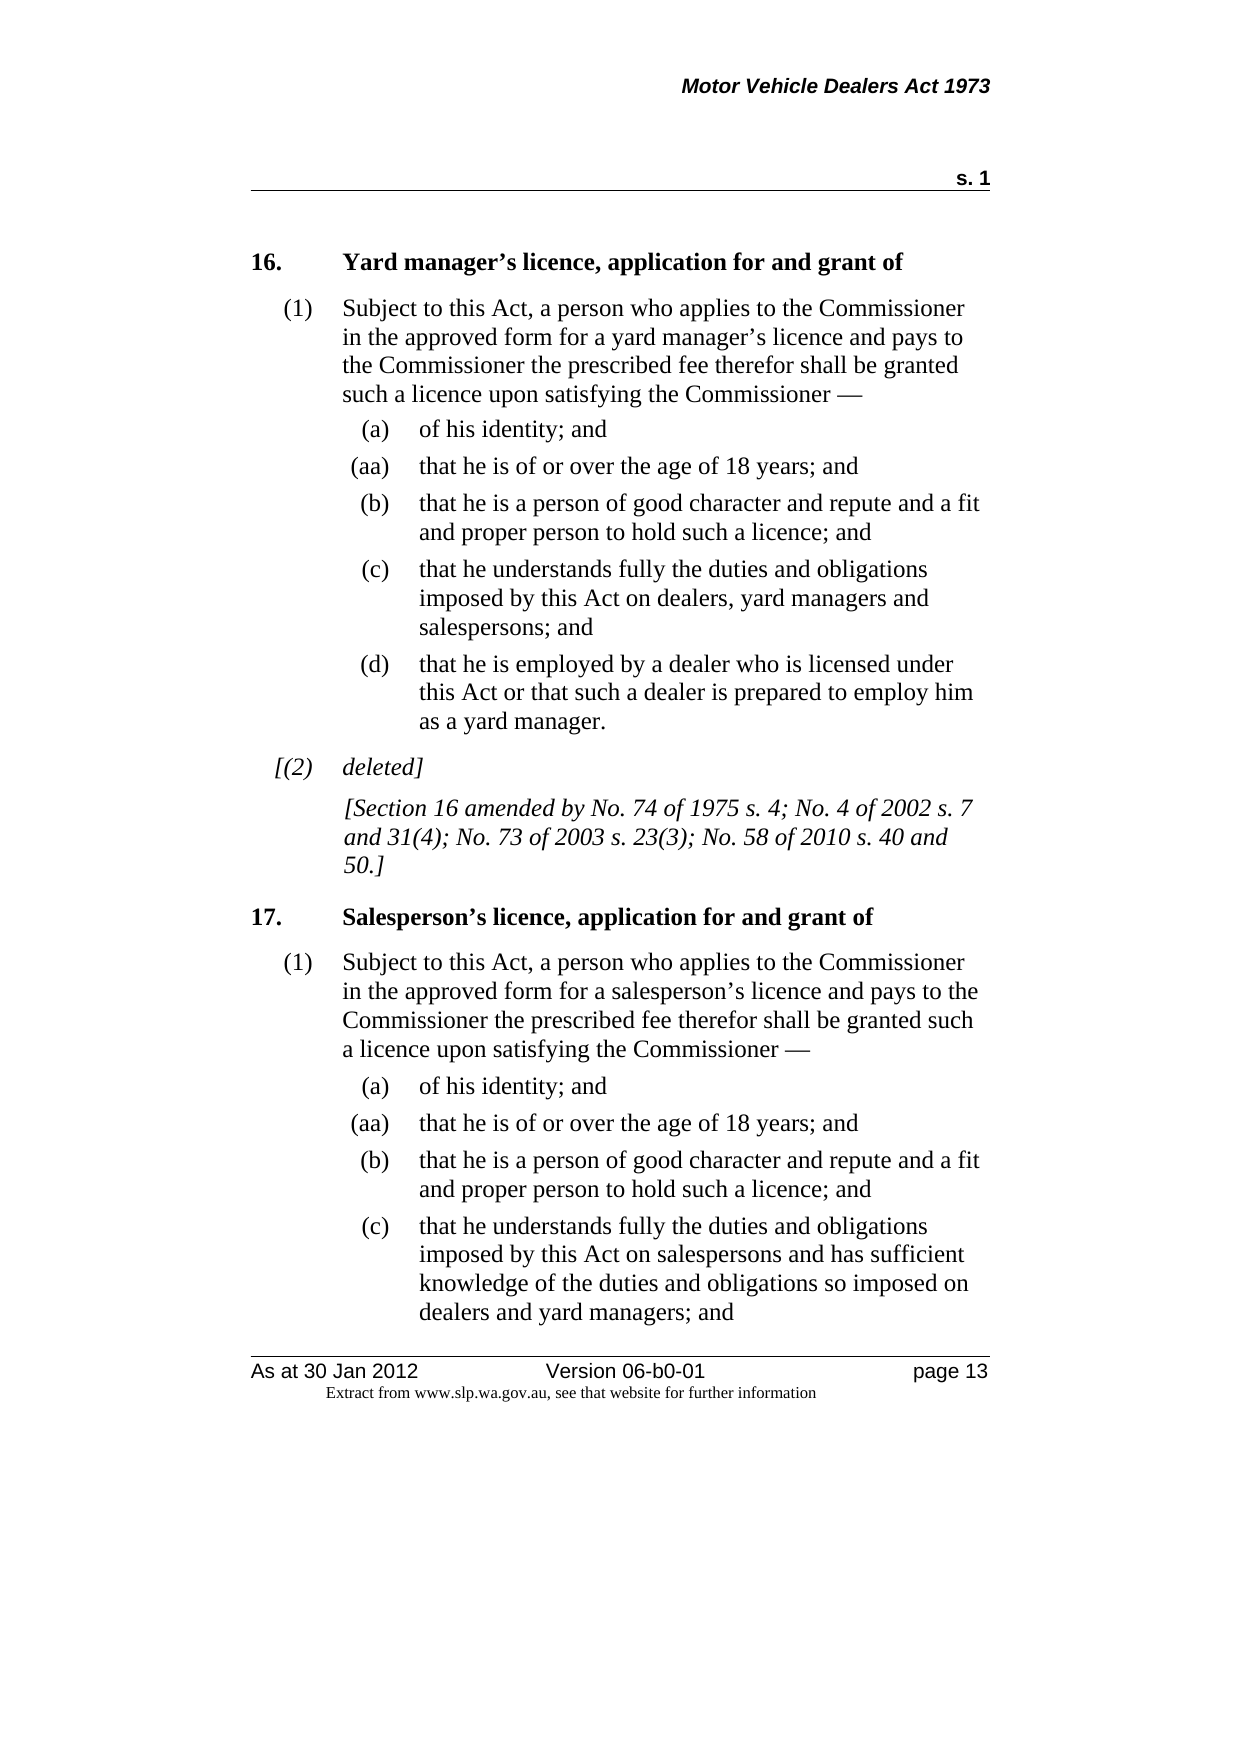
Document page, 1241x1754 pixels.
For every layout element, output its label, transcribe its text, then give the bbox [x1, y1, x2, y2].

subtitle 17. Salesperson’s licence, application for and grant of [251, 902, 990, 931]
text (1) Subject to this Act, a person who applies to the Commissioner in the approved form for a salesperson’s licence and pays to the Commissioner the prescribed fee therefor shall be granted such a licence upon satisfying the Commissioner — [251, 947, 990, 1062]
text (c) that he understands fully the duties and obligations imposed by this Act on salespersons and has sufficient knowledge of the duties and obligations so imposed on dealers and yard managers; and [251, 1211, 990, 1326]
text (b) that he is a person of good character and repute and a fit and proper person to hold such a licence; and [251, 1145, 990, 1202]
text (c) that he understands fully the duties and obligations imposed by this Act on dealers, yard managers and salespersons; and [251, 554, 990, 640]
text (aa) that he is of or over the age of 18 years; and [251, 451, 990, 480]
text (1) Subject to this Act, a person who applies to the Commissioner in the approved form for a yard manager’s licence and pays to the Commissioner the prescribed fee therefor shall be granted such a licence upon satisfying the Commissioner — [251, 293, 990, 408]
text (d) that he is employed by a dealer who is licensed under this Act or that such a dealer is prepared to employ him as a yard manager. [251, 649, 990, 735]
text (a) of his identity; and [251, 1071, 990, 1099]
text [Section 16 amended by No. 74 of 1975 s. 4; No. 4 of 2002 s. 7 and 31(4); No. 73 of 2003 s. 23(3); No. 58 of 2010 s. 40 and 50.] [251, 793, 990, 879]
text (a) of his identity; and [251, 414, 990, 443]
text [(2) deleted] [251, 752, 990, 780]
subtitle 16. Yard manager’s licence, application for and grant of [251, 247, 990, 276]
text (aa) that he is of or over the age of 18 years; and [251, 1108, 990, 1137]
text (b) that he is a person of good character and repute and a fit and proper person to hold such a licence; and [251, 488, 990, 546]
